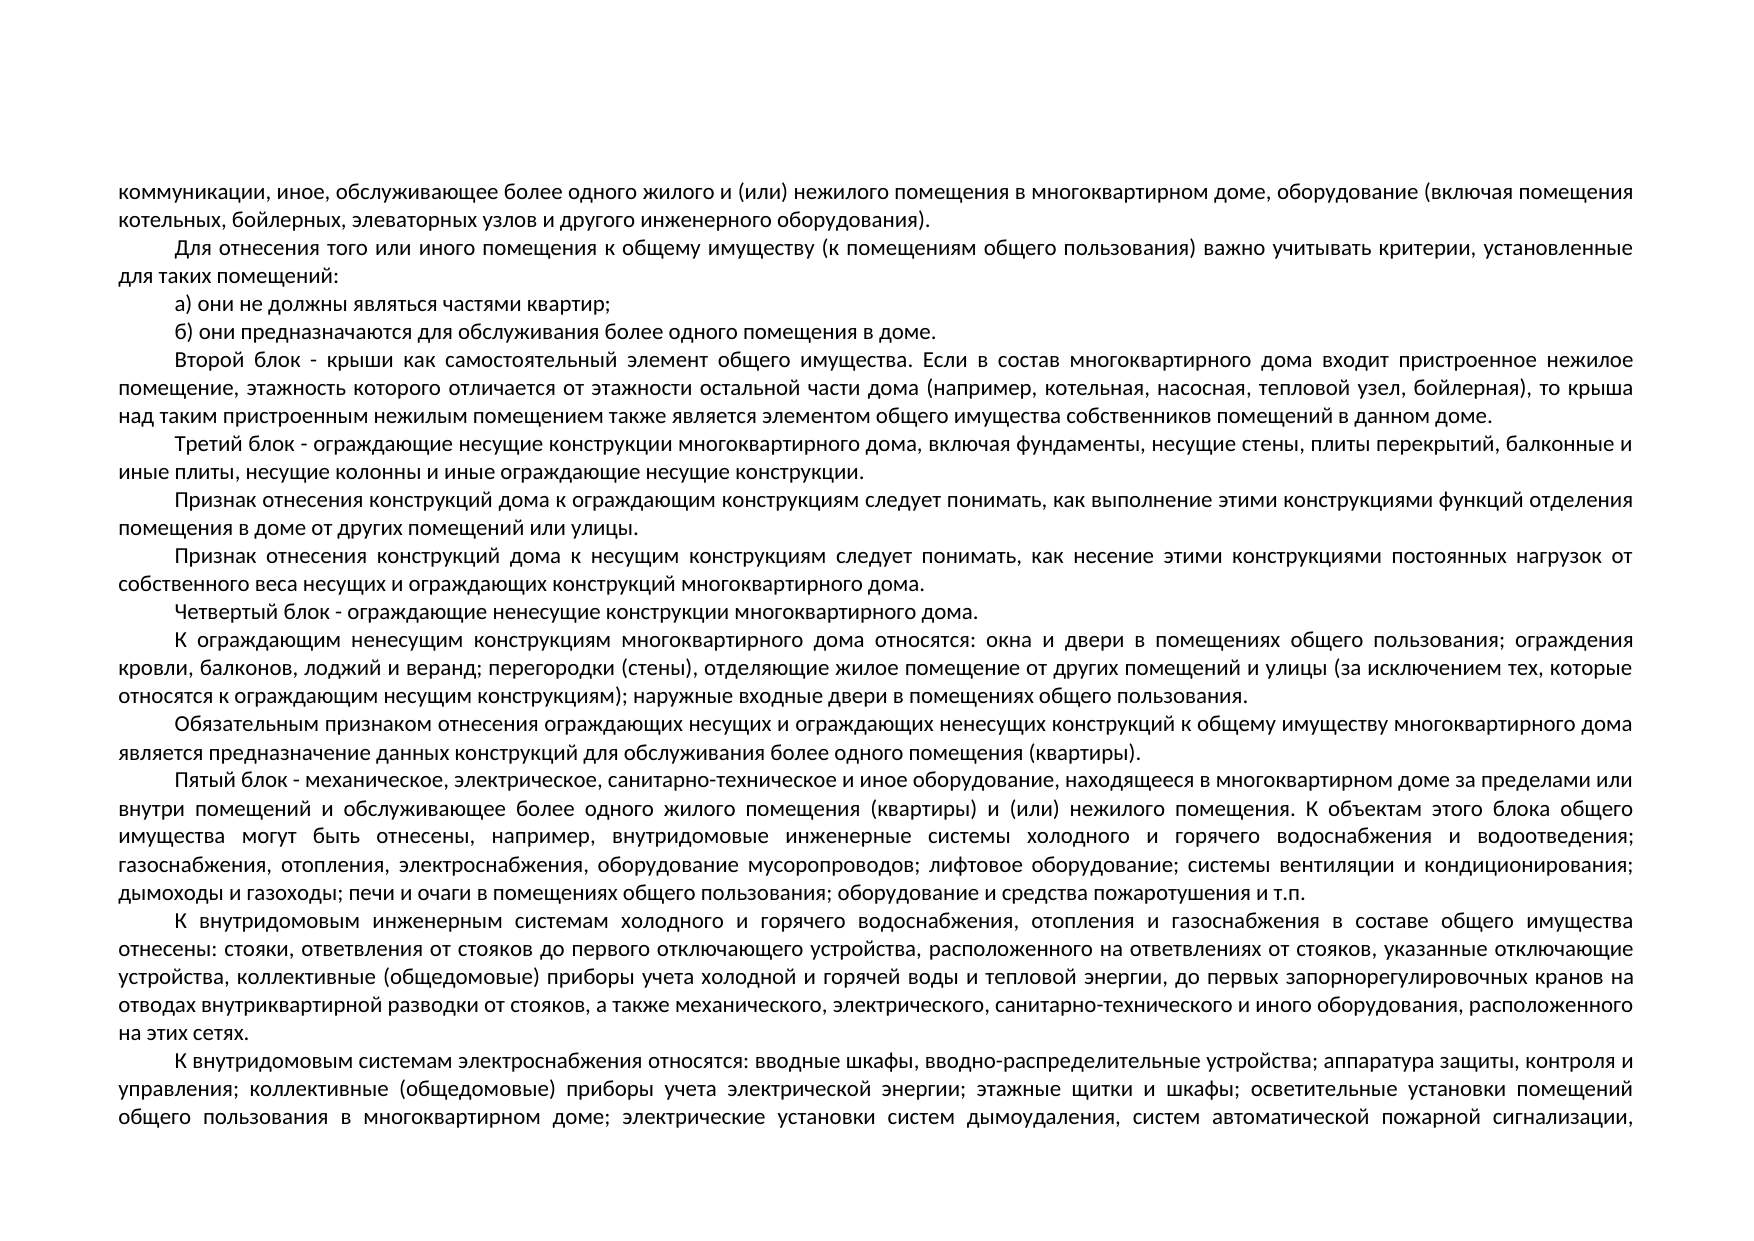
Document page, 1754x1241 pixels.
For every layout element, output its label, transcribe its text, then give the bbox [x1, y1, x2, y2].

text б) они предназначаются для обслуживания более одного помещения в доме. [118, 317, 1636, 345]
text Третий блок - ограждающие несущие конструкции многоквартирного дома, включая фундаменты, несущие стены, плиты перекрытий, балконные и иные плиты, несущие колонны и иные ограждающие несущие конструкции. [118, 429, 1636, 485]
text Признак отнесения конструкций дома к несущим конструкциям следует понимать, как несение этими конструкциями постоянных нагрузок от собственного веса несущих и ограждающих конструкций многоквартирного дома. [118, 541, 1636, 597]
text Четвертый блок - ограждающие ненесущие конструкции многоквартирного дома. [118, 597, 1636, 626]
text Признак отнесения конструкций дома к ограждающим конструкциям следует понимать, как выполнение этими конструкциями функций отделения помещения в доме от других помещений или улицы. [118, 485, 1636, 541]
text Второй блок - крыши как самостоятельный элемент общего имущества. Если в состав многоквартирного дома входит пристроенное нежилое помещение, этажность которого отличается от этажности остальной части дома (например, котельная, насосная, тепловой узел, бойлерная), то крыша над таким пристроенным нежилым помещением также является элементом общего имущества собственников помещений в данном доме. [118, 345, 1636, 429]
text К внутридомовым инженерным системам холодного и горячего водоснабжения, отопления и газоснабжения в составе общего имущества отнесены: стояки, ответвления от стояков до первого отключающего устройства, расположенного на ответвлениях от стояков, указанные отключающие устройства, коллективные (общедомовые) приборы учета холодной и горячей воды и тепловой энергии, до первых запорнорегулировочных кранов на отводах внутриквартирной разводки от стояков, а также механического, электрического, санитарно-технического и иного оборудования, расположенного на этих сетях. [118, 906, 1636, 1046]
text Пятый блок - механическое, электрическое, санитарно-техническое и иное оборудование, находящееся в многоквартирном доме за пределами или внутри помещений и обслуживающее более одного жилого помещения (квартиры) и (или) нежилого помещения. К объектам этого блока общего имущества могут быть отнесены, например, внутридомовые инженерные системы холодного и горячего водоснабжения и водоотведения; газоснабжения, отопления, электроснабжения, оборудование мусоропроводов; лифтовое оборудование; системы вентиляции и кондиционирования; дымоходы и газоходы; печи и очаги в помещениях общего пользования; оборудование и средства пожаротушения и т.п. [118, 766, 1636, 906]
text Обязательным признаком отнесения ограждающих несущих и ограждающих ненесущих конструкций к общему имуществу многоквартирного дома является предназначение данных конструкций для обслуживания более одного помещения (квартиры). [118, 709, 1636, 766]
text К ограждающим ненесущим конструкциям многоквартирного дома относятся: окна и двери в помещениях общего пользования; ограждения кровли, балконов, лоджий и веранд; перегородки (стены), отделяющие жилое помещение от других помещений и улицы (за исключением тех, которые относятся к ограждающим несущим конструкциям); наружные входные двери в помещениях общего пользования. [118, 626, 1636, 709]
text а) они не должны являться частями квартир; [118, 289, 1636, 317]
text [118, 1046, 1636, 1130]
text Для отнесения того или иного помещения к общему имуществу (к помещениям общего пользования) важно учитывать критерии, установленные для таких помещений: [118, 233, 1636, 289]
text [118, 177, 1636, 233]
